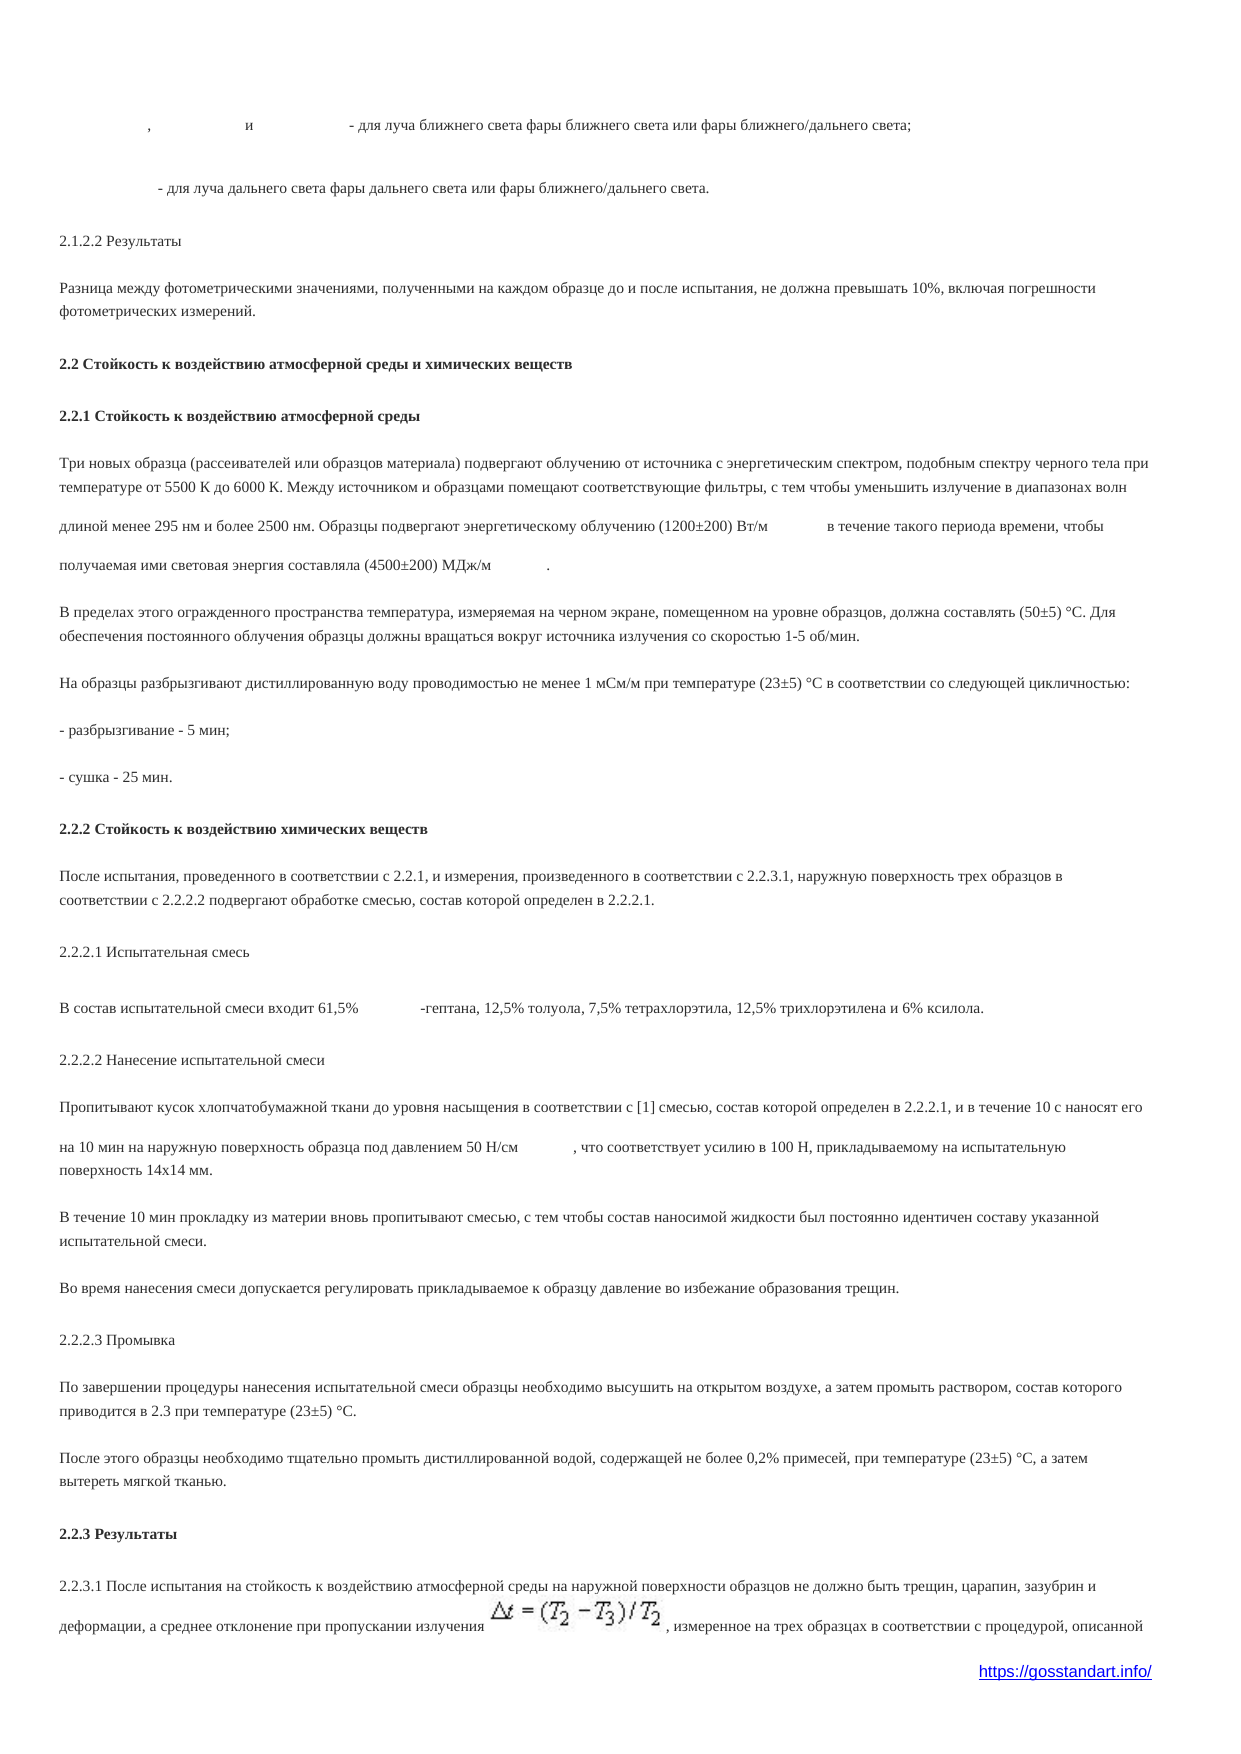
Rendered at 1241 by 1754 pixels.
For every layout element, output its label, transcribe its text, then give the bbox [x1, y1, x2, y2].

text 2.2.2.1 Испытательная смесь [59, 937, 1152, 990]
text 2.2.1 Стойкость к воздействию атмосферной среды Три новых образца (рассеивателей или образцов материала) подвергают облучению от источника с энергетическим спектром, подобным спектру черного тела при температуре от 5500 К до 6000 К. Между источником и образцами помещают соответствующие фильтры, с тем чтобы уменьшить излучение в диапазонах волн длиной менее 295 нм и более 2500 нм. Образцы подвергают энергетическому облучению (1200±200) Вт/м в течение такого периода времени, чтобы получаемая ими световая энергия составляла (4500±200) МДж/м. В пределах этого огражденного пространства температура, измеряемая на черном экране, помещенном на уровне образцов, должна составлять (50±5) °С. Для обеспечения постоянного облучения образцы должны вращаться вокруг источника излучения со скоростью 1-5 об/мин. На образцы разбрызгивают дистиллированную воду проводимостью не менее 1 мСм/м при температуре (23±5) °С в соответствии со следующей цикличностью: - разбрызгивание - 5 мин; - сушка - 25 мин. [59, 401, 1152, 814]
text 2.2 Стойкость к воздействию атмосферной среды и химических веществ [59, 349, 1152, 401]
text В состав испытательной смеси входит 61,5% -гептана, 12,5% толуола, 7,5% тетрахлорэтила, 12,5% трихлорэтилена и 6% ксилола. [59, 990, 1152, 1046]
text 2.1.2.2 Результаты Разница между фотометрическими значениями, полученными на каждом образце до и после испытания, не должна превышать 10%, включая погрешности фотометрических измерений. [59, 226, 1152, 349]
text 2.2.2.3 Промывка По завершении процедуры нанесения испытательной смеси образцы необходимо высушить на открытом воздухе, а затем промыть раствором, состав которого приводится в 2.3 при температуре (23±5) °С. После этого образцы необходимо тщательно промыть дистиллированной водой, содержащей не более 0,2% примесей, при температуре (23±5) °С, а затем вытереть мягкой тканью. [59, 1325, 1152, 1519]
text 2.2.3 Результаты [59, 1519, 1152, 1571]
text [59, 1571, 1152, 1635]
text 2.2.2 Стойкость к воздействию химических веществ После испытания, проведенного в соответствии с 2.2.1, и измерения, произведенного в соответствии с 2.2.3.1, наружную поверхность трех образцов в соответствии с 2.2.2.2 подвергают обработке смесью, состав которой определен в 2.2.2.1. [59, 814, 1152, 937]
picture [488, 1594, 666, 1632]
text 2.2.2.2 Нанесение испытательной смеси Пропитывают кусок хлопчатобумажной ткани до уровня насыщения в соответствии с [1] смесью, состав которой определен в 2.2.2.1, и в течение 10 с наносят его на 10 мин на наружную поверхность образца под давлением 50 Н/см, что соответствует усилию в 100 Н, прикладываемому на испытательную поверхность 14x14 мм. В течение 10 мин прокладку из материи вновь пропитывают смесью, с тем чтобы состав наносимой жидкости был постоянно идентичен составу указанной испытательной смеси. Во время нанесения смеси допускается регулировать прикладываемое к образцу давление во избежание образования трещин. [59, 1046, 1152, 1325]
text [59, 100, 1152, 226]
